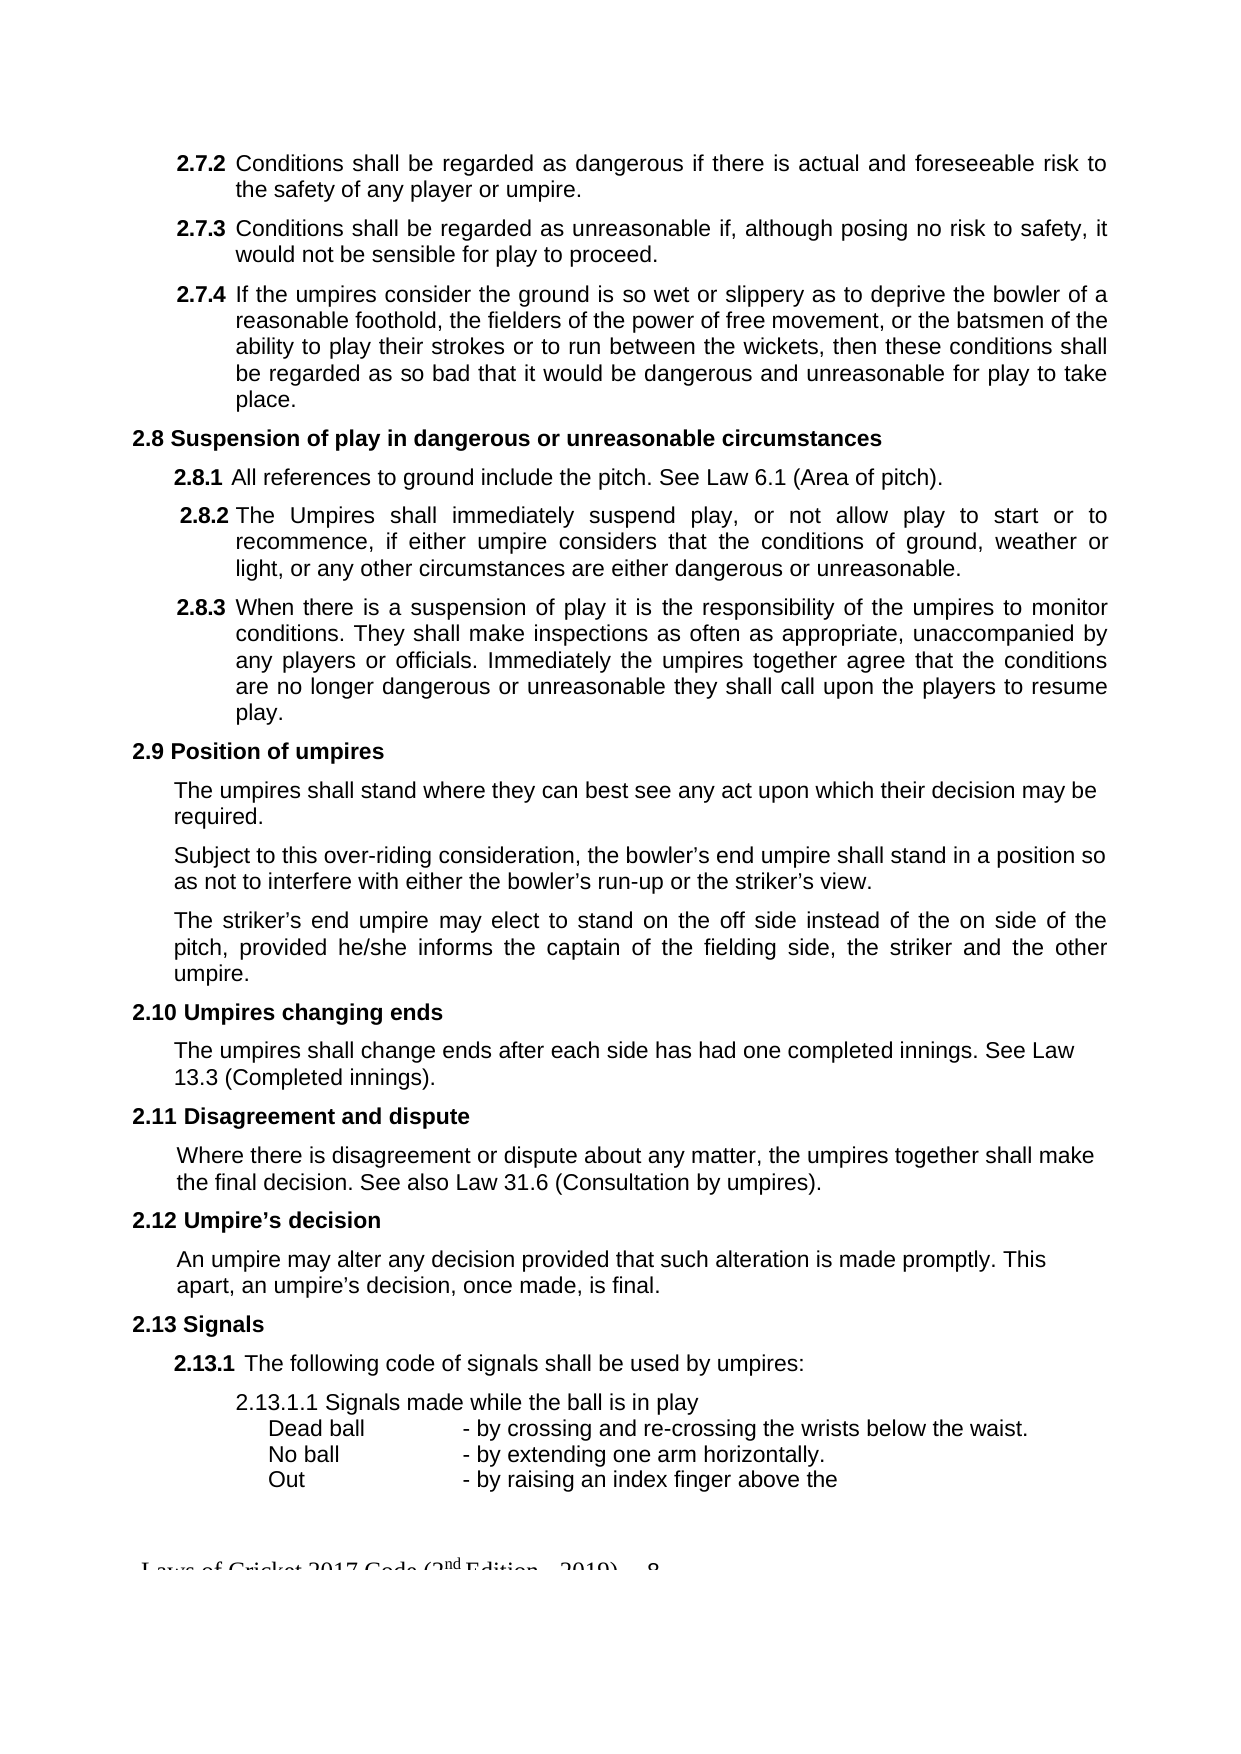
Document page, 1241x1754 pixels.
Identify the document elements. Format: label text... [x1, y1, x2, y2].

subtitle Signals [132, 1311, 1182, 1337]
list When there is a suspension of play it is the responsibility of the umpires to monitor conditions. They shall make inspections as often as appropriate, unaccompanied by any players or officials. Immediately the umpires together agree that the conditions are no longer dangerous or unreasonable they shall call upon the players to resume play. [176, 594, 1108, 726]
text Out - by raising an index finger above the [268, 1468, 1182, 1492]
list If the umpires consider the ground is so wet or slippery as to deprive the bowler of a reasonable foothold, the fielders of the power of free movement, or the batsmen of the ability to play their strokes or to run between the wickets, then these conditions shall be regarded as so bad that it would be dangerous and unreasonable for play to take place. [176, 281, 1108, 412]
list The Umpires shall immediately suspend play, or not allow play to start or to recommence, if either umpire considers that the conditions of ground, weather or light, or any other circumstances are either dangerous or unreasonable. [179, 502, 1108, 581]
list The following code of signals shall be used by umpires: [173, 1350, 1182, 1376]
text The umpires shall stand where they can best see any act upon which their decision may be required. [173, 777, 1182, 830]
list Signals made while the ball is in play [235, 1388, 1182, 1415]
list Conditions shall be regarded as unreasonable if, although posing no risk to safety, it would not be sensible for play to proceed. [176, 215, 1108, 268]
text The striker’s end umpire may elect to stand on the off side instead of the on side of the pitch, provided he/she informs the captain of the fielding side, the striker and the other umpire. [173, 907, 1108, 987]
text Where there is disagreement or dispute about any matter, the umpires together shall make the final decision. See also Law 31.6 (Consultation by umpires). [176, 1142, 1102, 1195]
list All references to ground include the pitch. See Law 6.1 (Area of pitch). [173, 463, 1182, 490]
text The umpires shall change ends after each side has had one completed innings. See Law [173, 1037, 1182, 1064]
text An umpire may alter any decision provided that such alteration is made promptly. This apart, an umpire’s decision, once made, is final. [176, 1246, 1102, 1299]
subtitle Umpire’s decision [132, 1207, 1182, 1233]
subtitle Umpires changing ends [132, 999, 1182, 1025]
subtitle Disagreement and dispute [132, 1103, 1182, 1129]
text Subject to this over-riding consideration, the bowler’s end umpire shall stand in a position so as not to interfere with either the bowler’s run-up or the striker’s view. [173, 842, 1109, 895]
list Conditions shall be regarded as dangerous if there is actual and foreseeable risk to the safety of any player or umpire. [176, 150, 1108, 203]
text 13.3 (Completed innings). [173, 1064, 1182, 1090]
subtitle Position of umpires [132, 738, 1182, 764]
text Dead ball - by crossing and re-crossing the wrists below the waist. No ball - by extending one arm horizontally. [268, 1415, 1030, 1468]
subtitle Suspension of play in dangerous or unreasonable circumstances [132, 424, 1182, 451]
